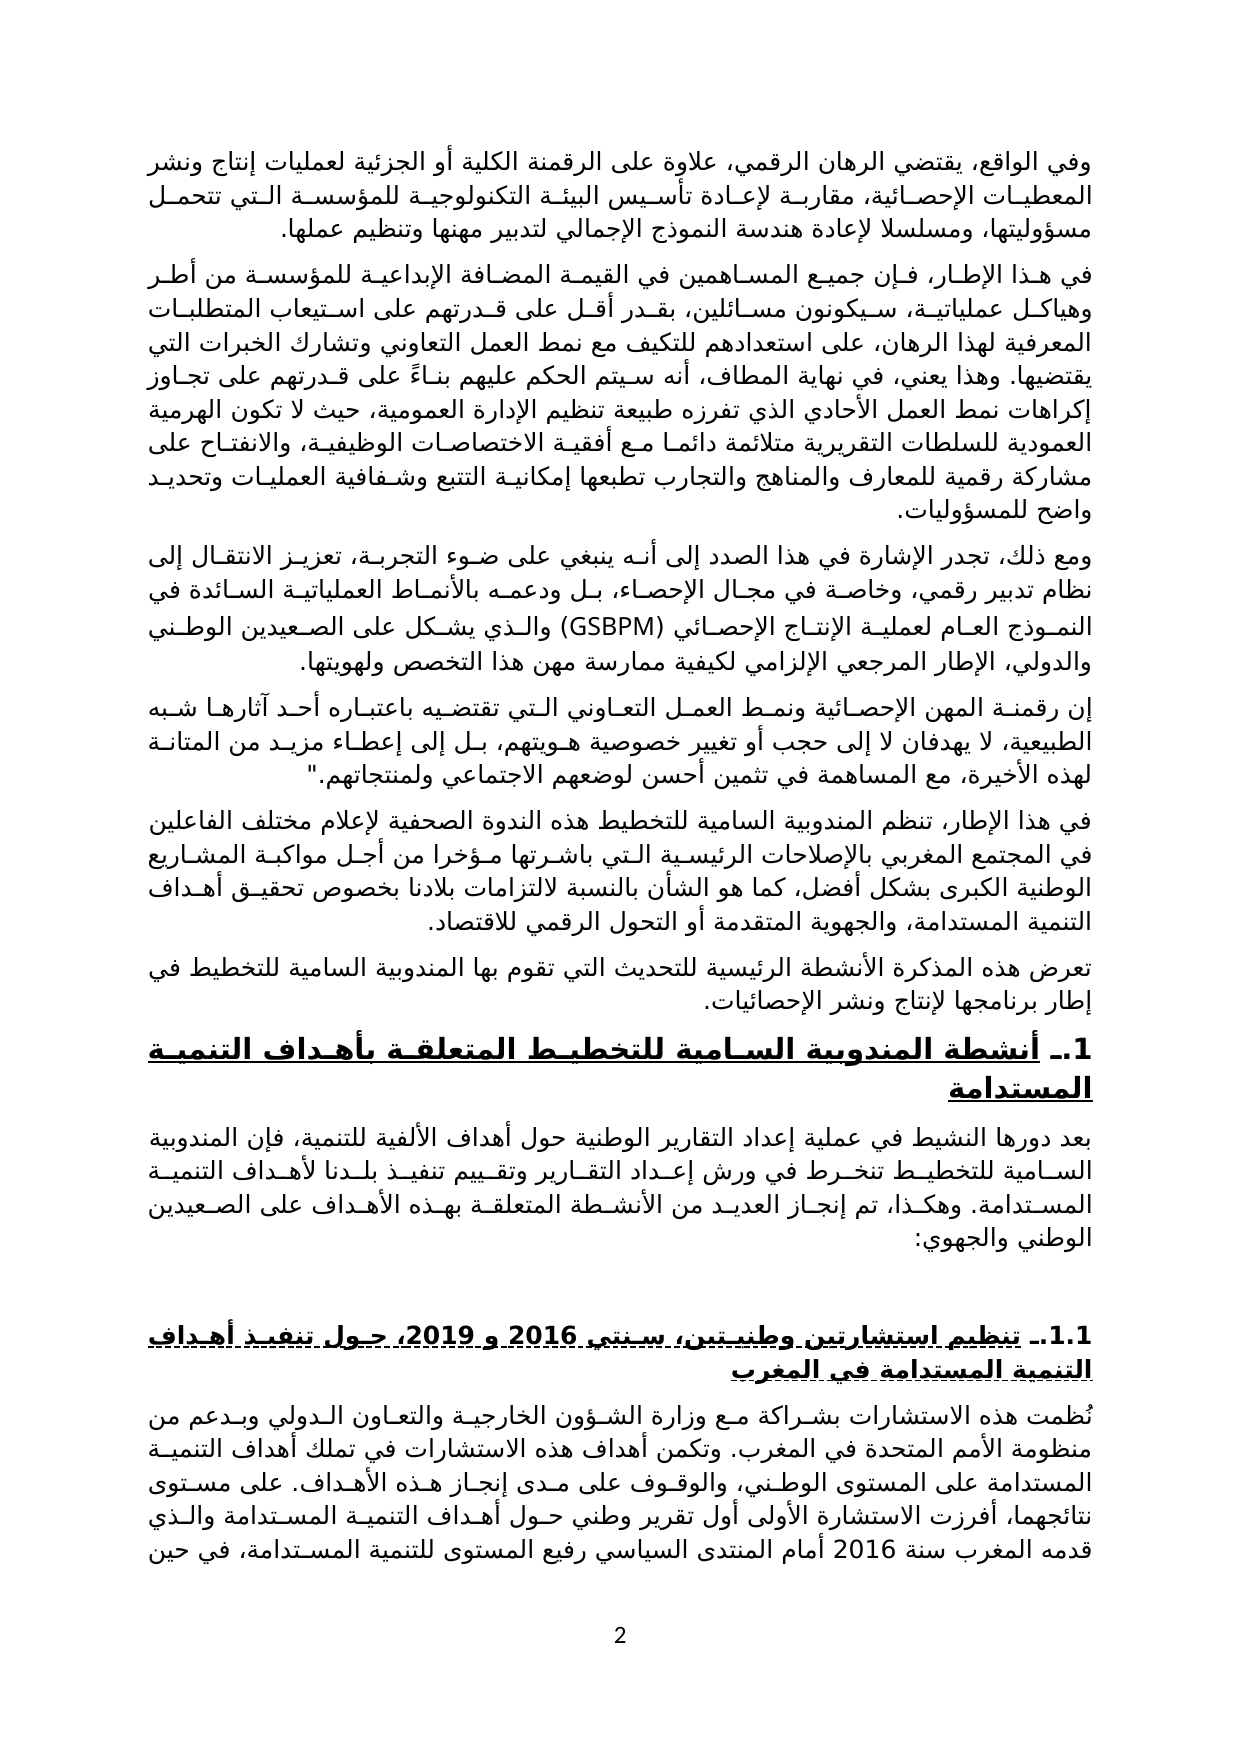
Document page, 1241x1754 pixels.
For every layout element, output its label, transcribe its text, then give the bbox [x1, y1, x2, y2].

text وفي الواقع، يقتضي الرهان الرقمي، علاوة على الرقمنة الكلية أو الجزئية لعمليات إنتاج ونشر المعطيات الإحصائية، مقاربة لإعادة تأسيس البيئة التكنولوجية للمؤسسة التي تتحمل مسؤوليتها، ومسلسلا لإعادة هندسة النموذج الإجمالي لتدبير مهنها وتنظيم عملها. [148, 148, 1093, 244]
text إن رقمنة المهن الإحصائية ونمط العمل التعاوني التي تقتضيه باعتباره أحد آثارها شبه الطبيعية، لا يهدفان لا إلى حجب أو تغيير خصوصية هويتهم، بل إلى إعطاء مزيد من المتانة لهذه الأخيرة، مع المساهمة في تثمين أحسن لوضعهم الاجتماعي ولمنتجاتهم." [148, 693, 1093, 789]
text في هذا الإطار، تنظم المندوبية السامية للتخطيط هذه الندوة الصحفية لإعلام مختلف الفاعلين في المجتمع المغربي بالإصلاحات الرئيسية التي باشرتها مؤخرا من أجل مواكبة المشاريع الوطنية الكبرى بشكل أفضل، كما هو الشأن بالنسبة لالتزامات بلادنا بخصوص تحقيق أهداف التنمية المستدامة، والجهوية المتقدمة أو التحول الرقمي للاقتصاد. [148, 806, 1093, 936]
text 1.1. تنظيم استشارتين وطنيتين، سنتي 2016 و 2019، حول تنفيذ أهداف التنمية المستدامة في المغرب [148, 1321, 1093, 1384]
text ومع ذلك، تجدر الإشارة في هذا الصدد إلى أنه ينبغي على ضوء التجربة، تعزيز الانتقال إلى نظام تدبير رقمي، وخاصة في مجال الإحصاء، بل ودعمه بالأنماط العملياتية السائدة في النموذج العام لعملية الإنتاج الإحصائي (GSBPM) والذي يشكل على الصعيدين الوطني والدولي، الإطار المرجعي الإلزامي لكيفية ممارسة مهن هذا التخصص ولهويتها. [148, 542, 1093, 676]
text بعد دورها النشيط في عملية إعداد التقارير الوطنية حول أهداف الألفية للتنمية، فإن المندوبية السامية للتخطيط تنخرط في ورش إعداد التقارير وتقييم تنفيذ بلدنا لأهداف التنمية المستدامة. وهكذا، تم إنجاز العديد من الأنشطة المتعلقة بهذه الأهداف على الصعيدين الوطني والجهوي: [148, 1123, 1093, 1253]
text في هذا الإطار، فإن جميع المساهمين في القيمة المضافة الإبداعية للمؤسسة من أطر وهياكل عملياتية، سيكونون مسائلين، بقدر أقل على قدرتهم على استيعاب المتطلبات المعرفية لهذا الرهان، على استعدادهم للتكيف مع نمط العمل التعاوني وتشارك الخبرات التي يقتضيها. وهذا يعني، في نهاية المطاف، أنه سيتم الحكم عليهم بناءً على قدرتهم على تجاوز إكراهات نمط العمل الأحادي الذي تفرزه طبيعة تنظيم الإدارة العمومية، حيث لا تكون الهرمية العمودية للسلطات التقريرية متلائمة دائما مع أفقية الاختصاصات الوظيفية، والانفتاح على مشاركة رقمية للمعارف والمناهج والتجارب تطبعها إمكانية التتبع وشفافية العمليات وتحديد واضح للمسؤوليات. [148, 261, 1093, 525]
text تعرض هذه المذكرة الأنشطة الرئيسية للتحديث التي تقوم بها المندوبية السامية للتخطيط في إطار برنامجها لإنتاج ونشر الإحصائيات. [148, 953, 1093, 1016]
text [148, 1401, 1093, 1564]
text 1. أنشطة المندوبية السامية للتخطيط المتعلقة بأهداف التنمية المستدامة [148, 1032, 1093, 1105]
